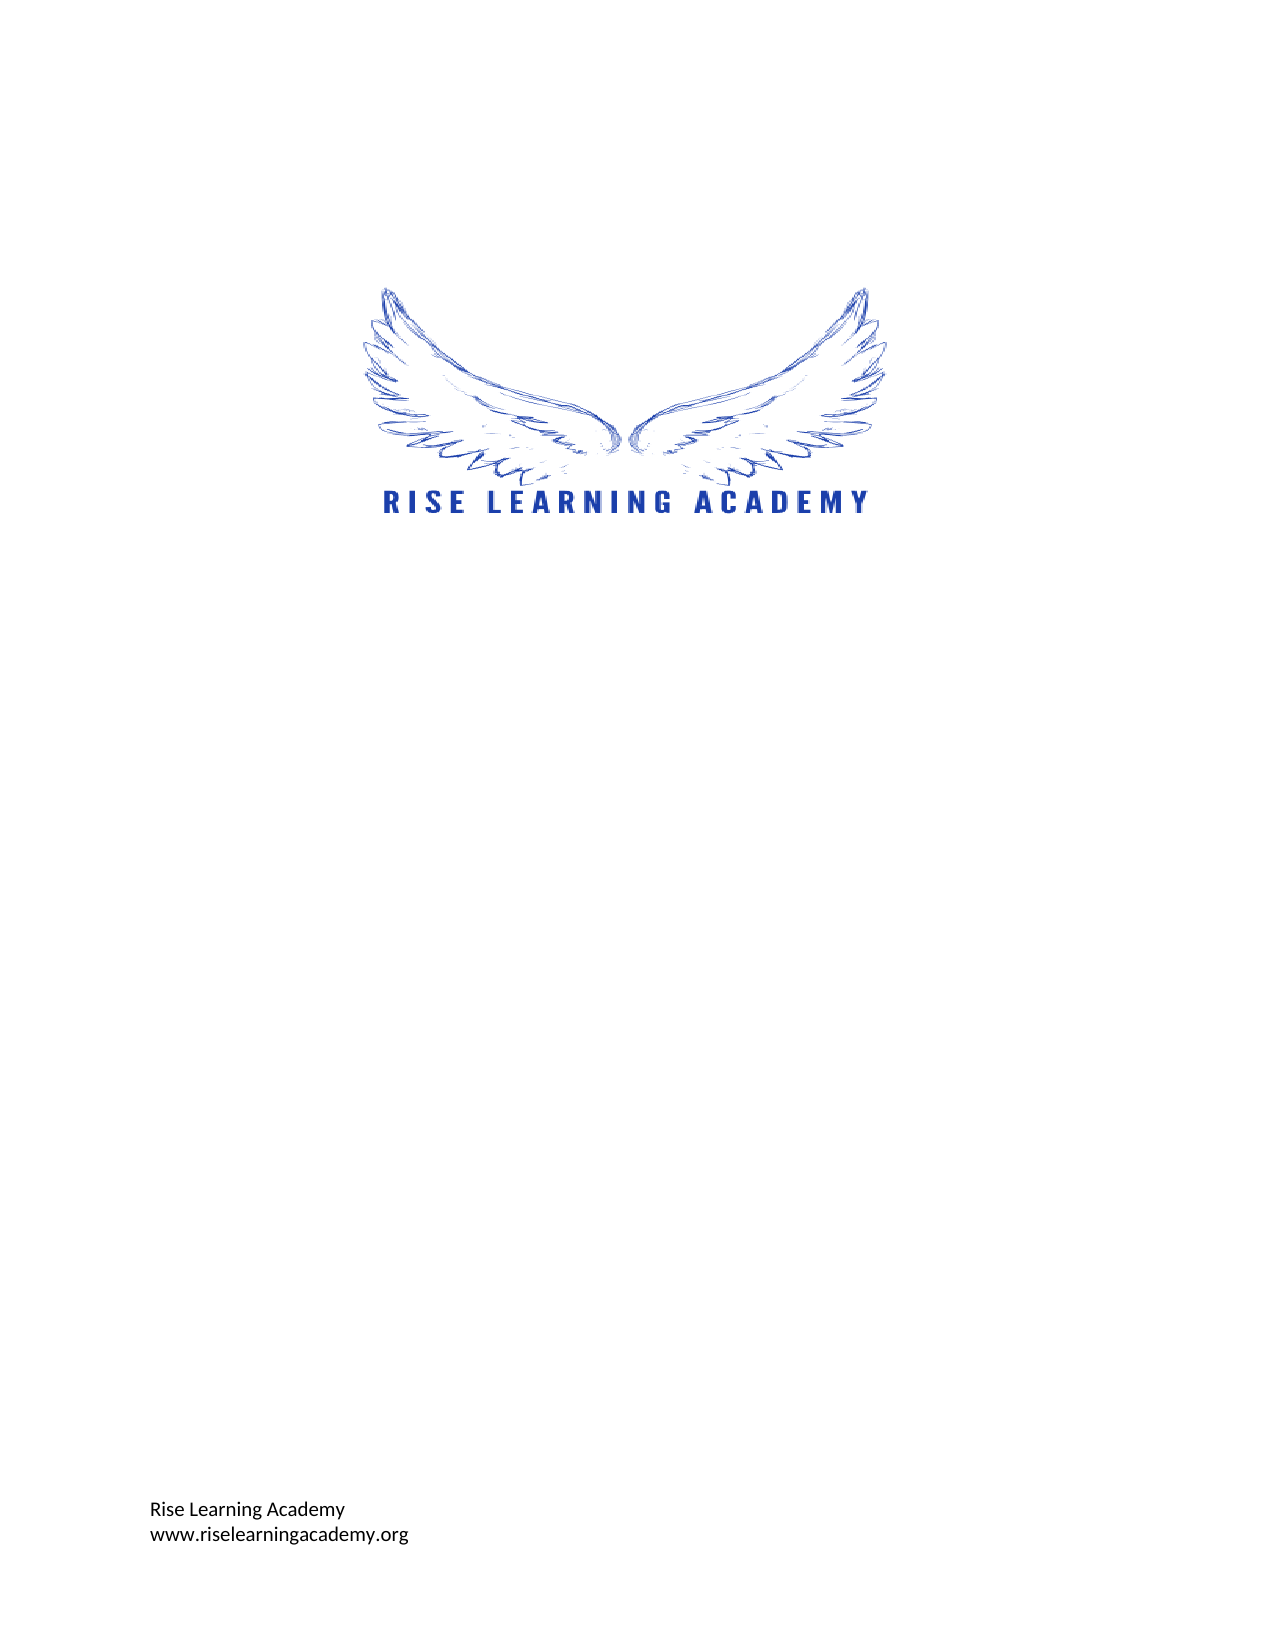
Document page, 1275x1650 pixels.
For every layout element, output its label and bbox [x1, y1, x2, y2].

picture [234, 150, 1017, 624]
